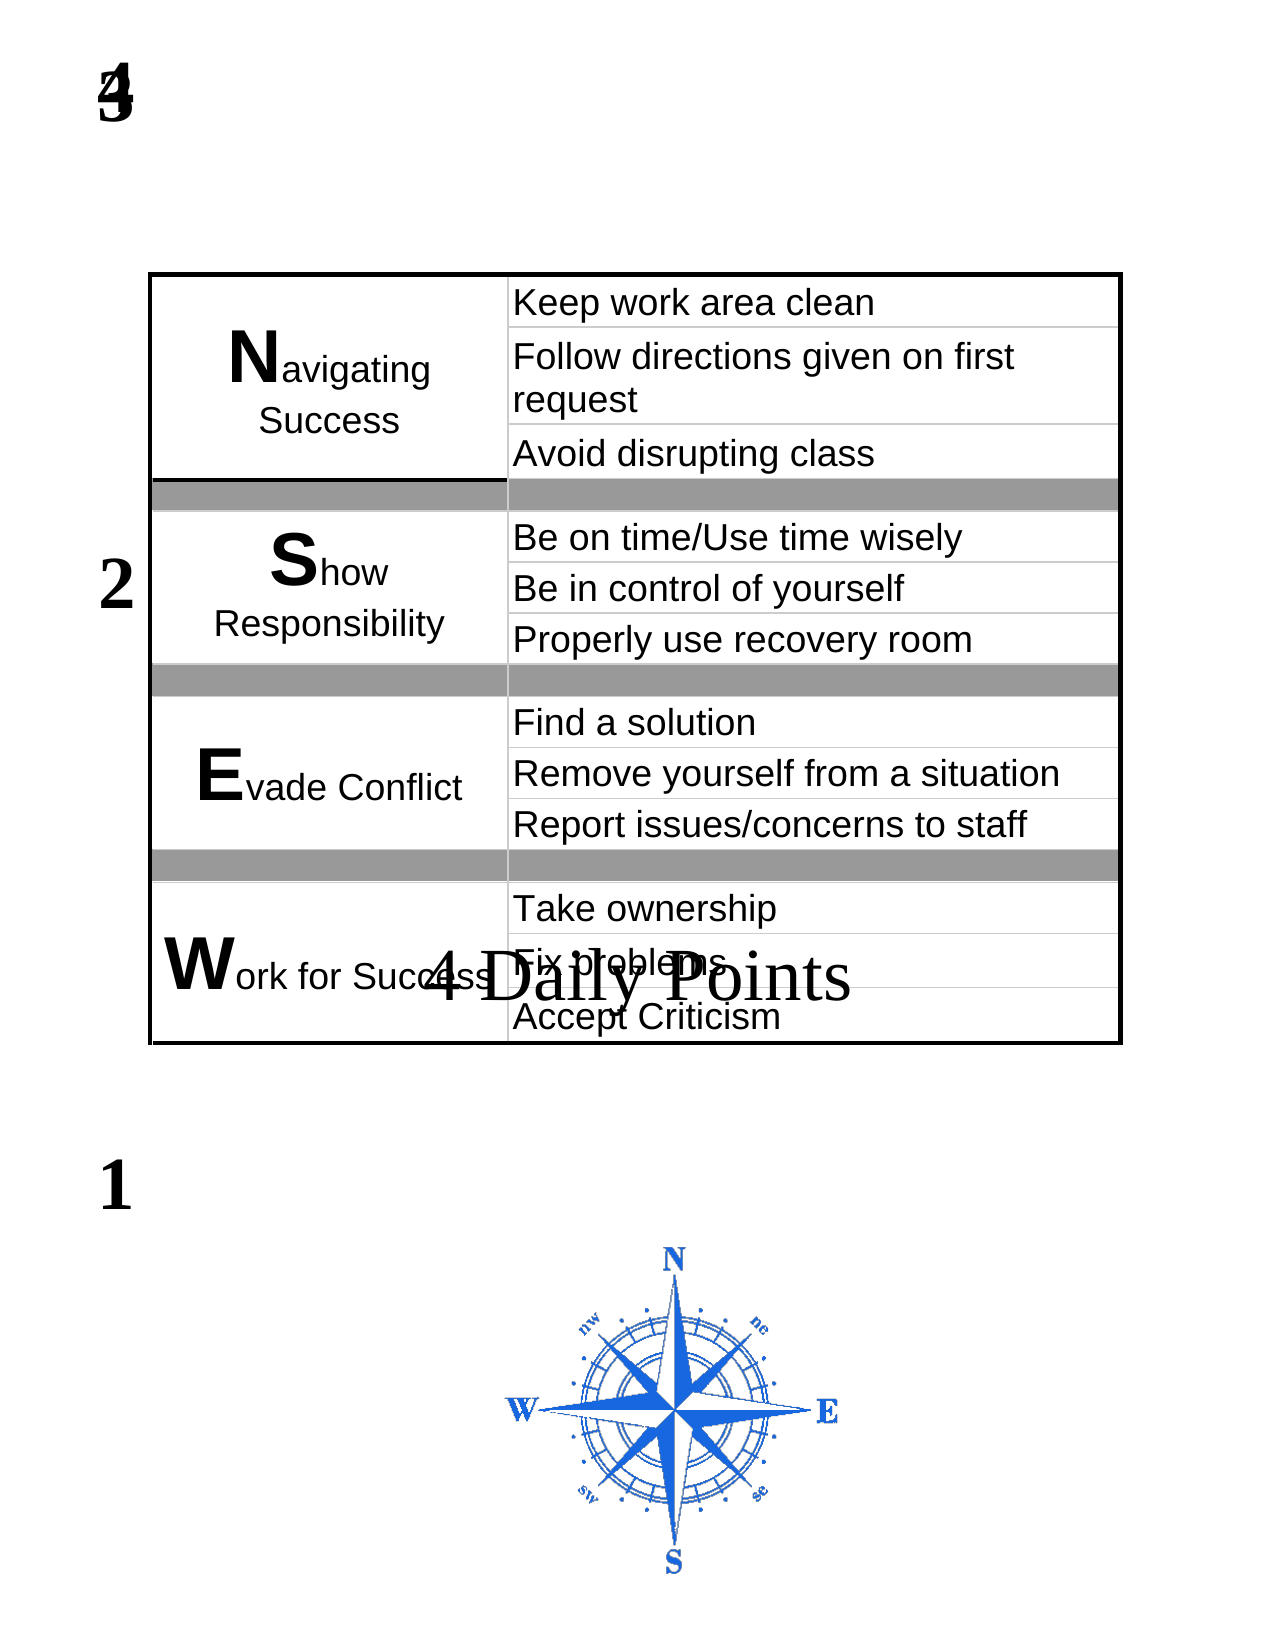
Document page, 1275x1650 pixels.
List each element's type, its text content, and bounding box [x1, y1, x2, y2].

table_cell Accept Criticism [509, 988, 1118, 1041]
table_cell [509, 665, 1118, 696]
table_cell Fix problems [509, 934, 1118, 986]
table_cell Report issues/concerns to staff [509, 799, 1118, 849]
table_cell Avoid disrupting class [509, 425, 1118, 477]
table_header Keep work area clean [509, 277, 1118, 326]
table_cell Be on time/Use time wisely [509, 512, 1118, 561]
table_cell Show Responsibility [152, 511, 507, 663]
table_cell Properly use recovery room [509, 614, 1118, 663]
table_cell Remove yourself from a situation [509, 748, 1118, 798]
table_cell [152, 664, 507, 696]
table_cell [152, 479, 507, 510]
table_cell Take ownership [509, 883, 1118, 932]
table_cell [509, 850, 1118, 881]
table_cell Be in control of yourself [509, 563, 1118, 612]
picture [463, 1233, 884, 1586]
table_cell Evade Conflict [152, 697, 507, 849]
table_cell Follow directions given on first request [509, 328, 1118, 423]
table_cell Work for Success [152, 883, 507, 1041]
table_header Navigating Success [152, 277, 507, 477]
table_cell Find a solution [509, 697, 1118, 747]
table_cell [152, 850, 507, 881]
table_cell [509, 479, 1118, 510]
